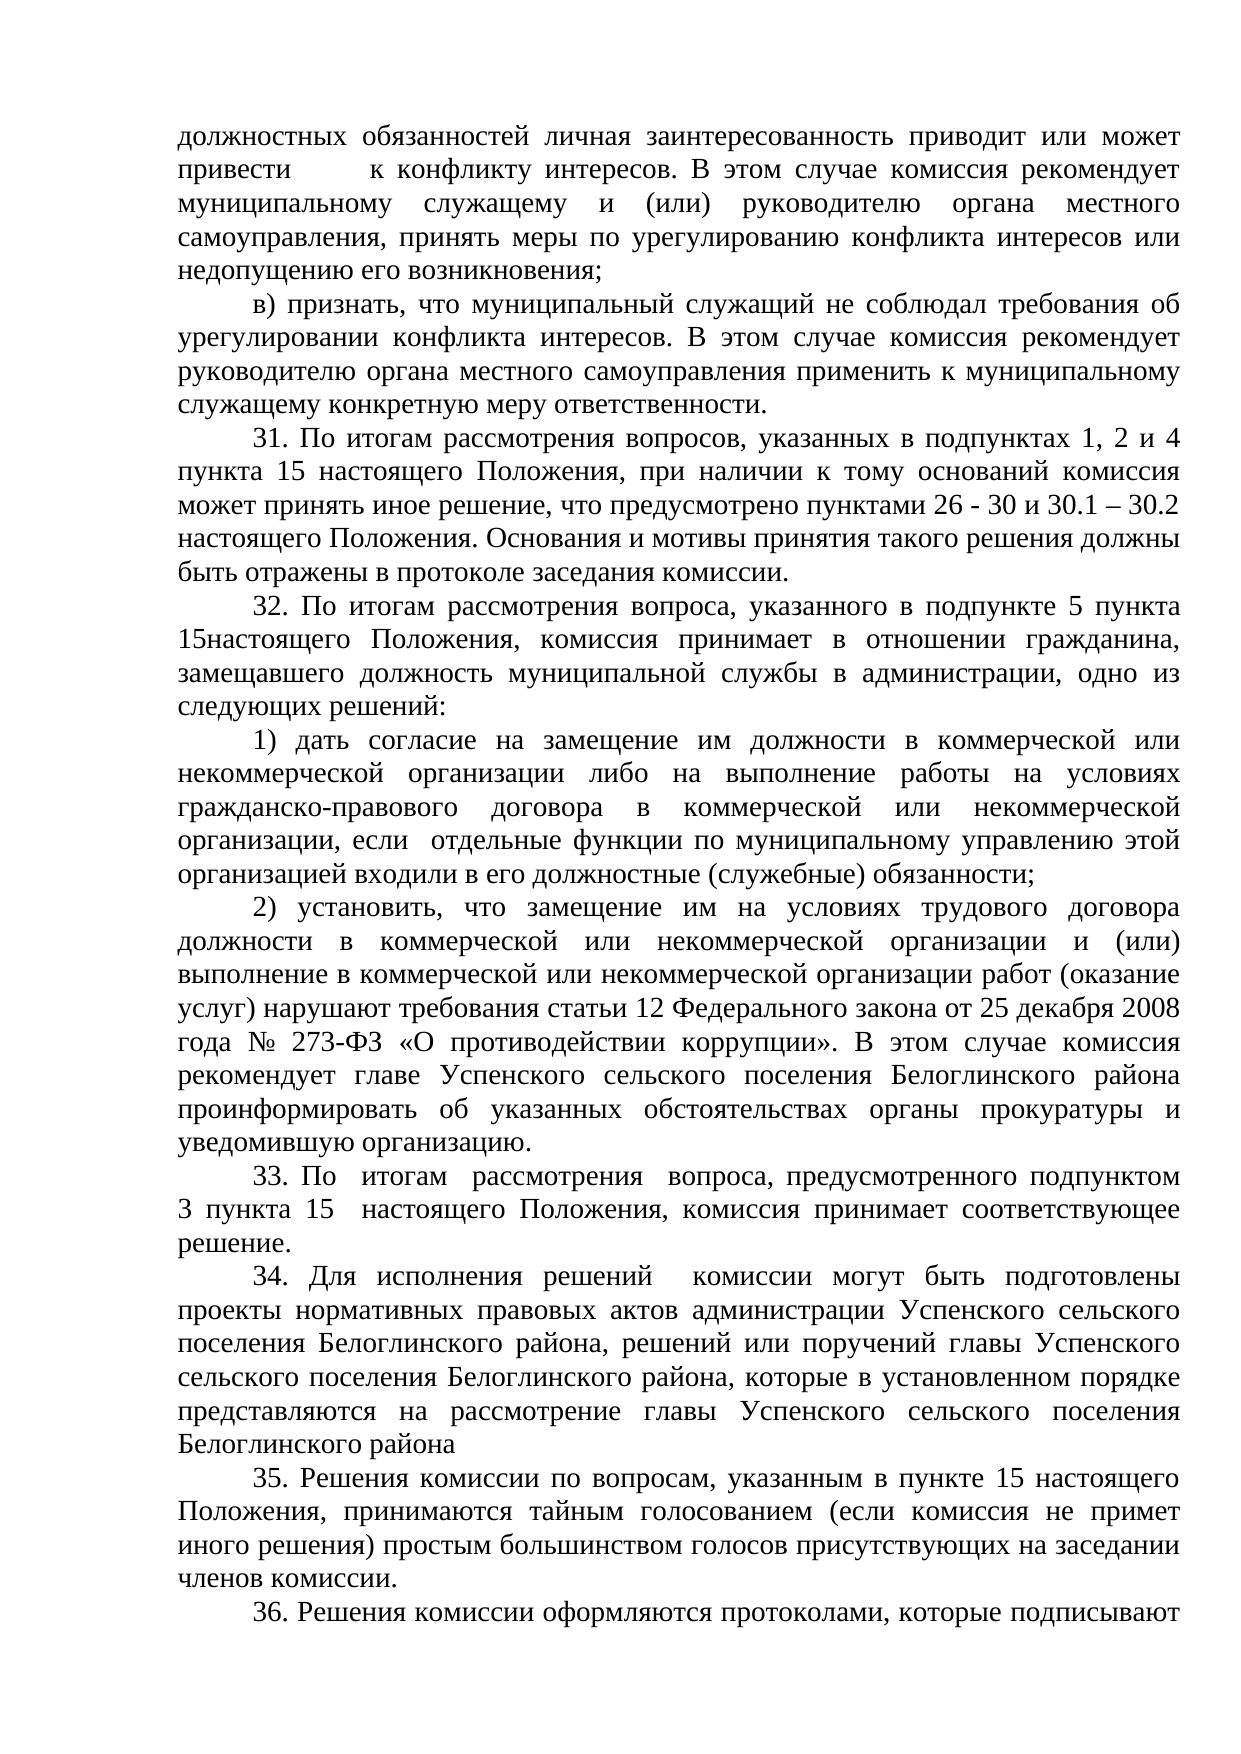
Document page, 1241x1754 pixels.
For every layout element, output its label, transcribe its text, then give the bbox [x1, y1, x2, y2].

text 34. Для исполнения решений комиссии могут быть подготовлены проекты нормативных правовых актов администрации Успенского сельского поселения Белоглинского района, решений или поручений главы Успенского сельского поселения Белоглинского района, которые в установленном порядке представляются на рассмотрение главы Успенского сельского поселения Белоглинского района [177, 1258, 1181, 1460]
text 1) дать согласие на замещение им должности в коммерческой или некоммерческой организации либо на выполнение работы на условиях гражданско-правового договора в коммерческой или некоммерческой организации, если отдельные функции по муниципальному управлению этой организацией входили в его должностные (служебные) обязанности; [177, 722, 1181, 889]
text 31. По итогам рассмотрения вопросов, указанных в подпунктах 1, 2 и 4 пункта 15 настоящего Положения, при наличии к тому оснований комиссия может принять иное решение, что предусмотрено пунктами 26 - 30 и 30.1 – 30.2 настоящего Положения. Основания и мотивы принятия такого решения должны быть отражены в протоколе заседания комиссии. [177, 420, 1181, 588]
text в) признать, что муниципальный служащий не соблюдал требования об урегулировании конфликта интересов. В этом случае комиссия рекомендует руководителю органа местного самоуправления применить к муниципальному служащему конкретную меру ответственности. [177, 286, 1181, 420]
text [177, 118, 1181, 286]
text 32. По итогам рассмотрения вопроса, указанного в подпункте 5 пункта 15настоящего Положения, комиссия принимает в отношении гражданина, замещавшего должность муниципальной службы в администрации, одно из следующих решений: [177, 588, 1181, 722]
text 2) установить, что замещение им на условиях трудового договора должности в коммерческой или некоммерческой организации и (или) выполнение в коммерческой или некоммерческой организации работ (оказание услуг) нарушают требования статьи 12 Федерального закона от 25 декабря 2008 года № 273-ФЗ «О противодействии коррупции». В этом случае комиссия рекомендует главе Успенского сельского поселения Белоглинского района проинформировать об указанных обстоятельствах органы прокуратуры и уведомившую организацию. [177, 889, 1181, 1158]
text 33. По итогам рассмотрения вопроса, предусмотренного подпунктом 3 пункта 15 настоящего Положения, комиссия принимает соответствующее решение. [177, 1158, 1181, 1258]
text 35. Решения комиссии по вопросам, указанным в пункте 15 настоящего Положения, принимаются тайным голосованием (если комиссия не примет иного решения) простым большинством голосов присутствующих на заседании членов комиссии. [177, 1460, 1181, 1594]
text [177, 1594, 1181, 1627]
